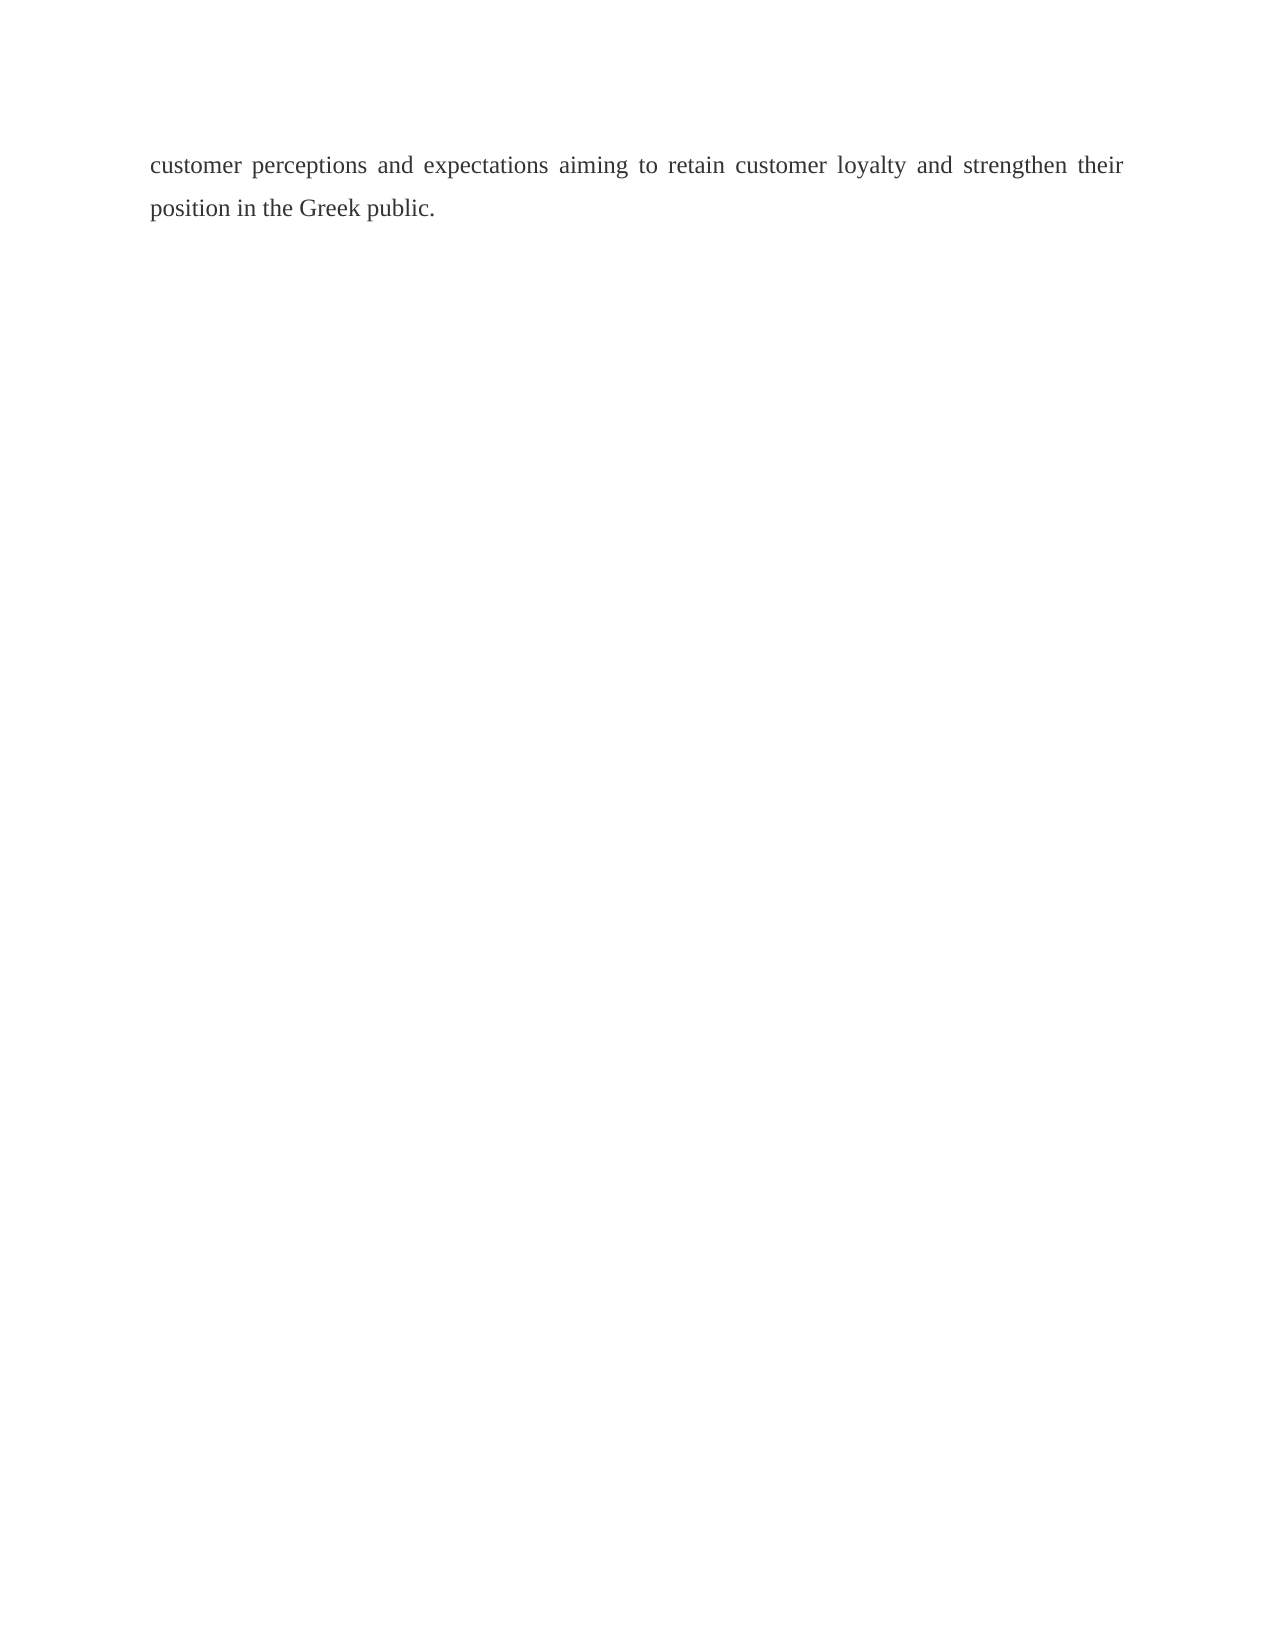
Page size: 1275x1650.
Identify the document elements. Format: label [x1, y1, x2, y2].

text [150, 150, 1125, 222]
